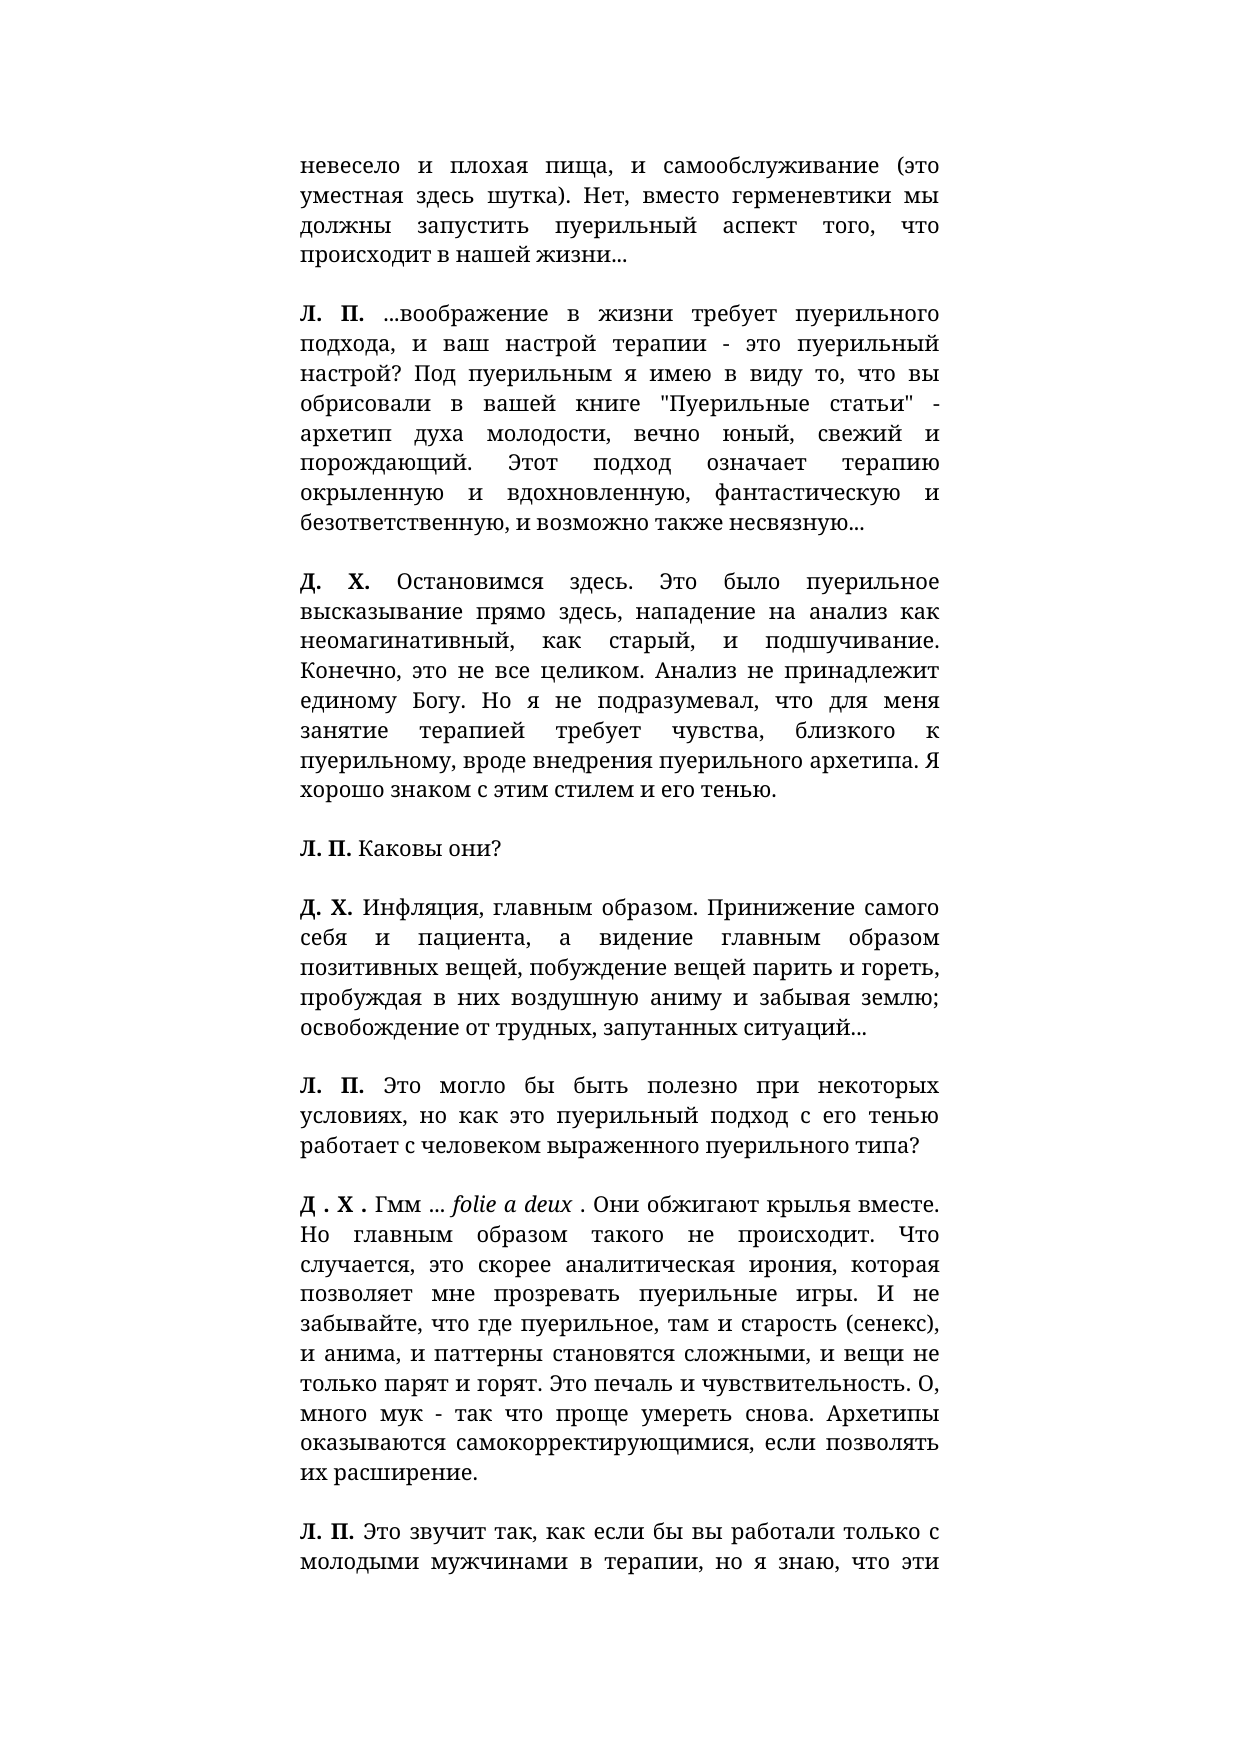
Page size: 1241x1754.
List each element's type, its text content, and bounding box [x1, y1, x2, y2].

text Л. П. ...воображение в жизни требует пуерильного подхода, и ваш настрой терапии - это пуерильный настрой? Под пуерильным я имею в виду то, что вы обрисовали в вашей книге "Пуерильные статьи" - архетип духа молодости, вечно юный, свежий и порождающий. Этот подход означает терапию окрыленную и вдохновленную, фантастическую и безответственную, и возможно также несвязную... [300, 298, 940, 537]
text Д. Х. Остановимся здесь. Это было пуерильное высказывание прямо здесь, нападение на анализ как неомагинативный, как старый, и подшучивание. Конечно, это не все целиком. Анализ не принадлежит единому Богу. Но я не подразумевал, что для меня занятие терапией требует чувства, близкого к пуерильному, вроде внедрения пуерильного архетипа. Я хорошо знаком с этим стилем и его тенью. [300, 566, 940, 804]
text Л. П. Каковы они? [300, 833, 940, 863]
text Д. Х. Инфляция, главным образом. Принижение самого себя и пациента, а видение главным образом позитивных вещей, побуждение вещей парить и гореть, пробуждая в них воздушную аниму и забывая землю; освобождение от трудных, запутанных ситуаций... [300, 892, 940, 1041]
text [300, 1516, 940, 1576]
text Д . Х . Гмм ... folie a deux . Они обжигают крылья вместе. Но главным образом такого не происходит. Что случается, это скорее аналитическая ирония, которая позволяет мне прозревать пуерильные игры. И не забывайте, что где пуерильное, там и старость (сенекс), и анима, и паттерны становятся сложными, и вещи не только парят и горят. Это печаль и чувствительность. О, много мук - так что проще умереть снова. Архетипы оказываются самокорректирующимися, если позволять их расширение. [300, 1189, 940, 1487]
text Л. П. Это могло бы быть полезно при некоторых условиях, но как это пуерильный подход с его тенью работает с человеком выраженного пуерильного типа? [300, 1070, 940, 1160]
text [300, 150, 940, 269]
